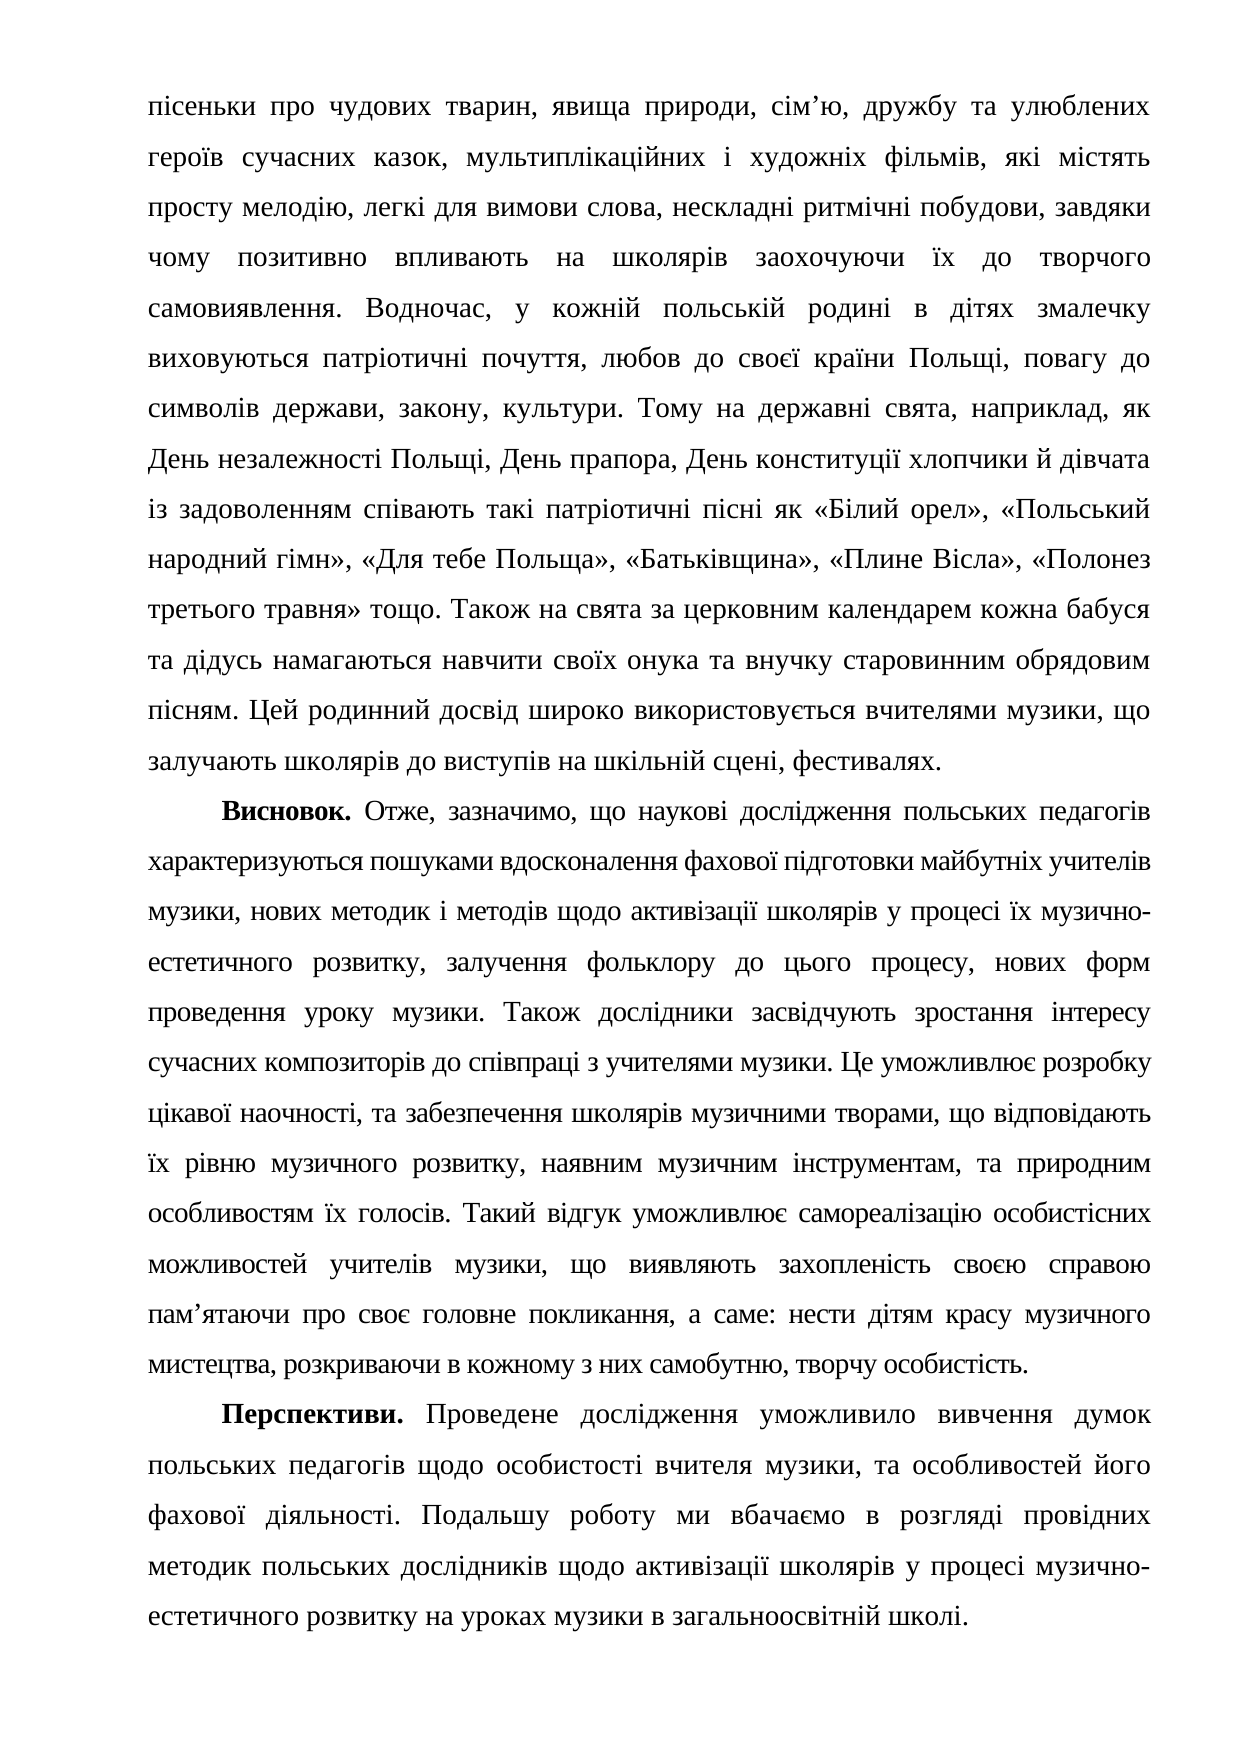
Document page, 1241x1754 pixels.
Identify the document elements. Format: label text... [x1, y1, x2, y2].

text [148, 88, 1152, 776]
text Перспективи. Проведене дослідження уможливило вивчення думок польських педагогів щодо особистості вчителя музики, та особливостей його фахової діяльності. Подальшу роботу ми вбачаємо в розгляді провідних методик польських дослідників щодо активізації школярів у процесі музично-естетичного розвитку на уроках музики в загальноосвітній школі. [148, 1397, 1152, 1631]
text Висновок. Отже, зазначимо, що наукові дослідження польських педагогів характеризуються пошуками вдосконалення фахової підготовки майбутніх учителів музики, нових методик і методів щодо активізації школярів у процесі їх музично-естетичного розвитку, залучення фольклору до цього процесу, нових форм проведення уроку музики. Також дослідники засвідчують зростання інтересу сучасних композиторів до співпраці з учителями музики. Це уможливлює розробку цікавої наочності, та забезпечення школярів музичними творами, що відповідають їх рівню музичного розвитку, наявним музичним інструментам, та природним особливостям їх голосів. Такий відгук уможливлює самореалізацію особистісних можливостей учителів музики, що виявляють захопленість своєю справою пам’ятаючи про своє головне покликання, а саме: нести дітям красу музичного мистецтва, розкриваючи в кожному з них самобутню, творчу особистість. [148, 793, 1152, 1380]
